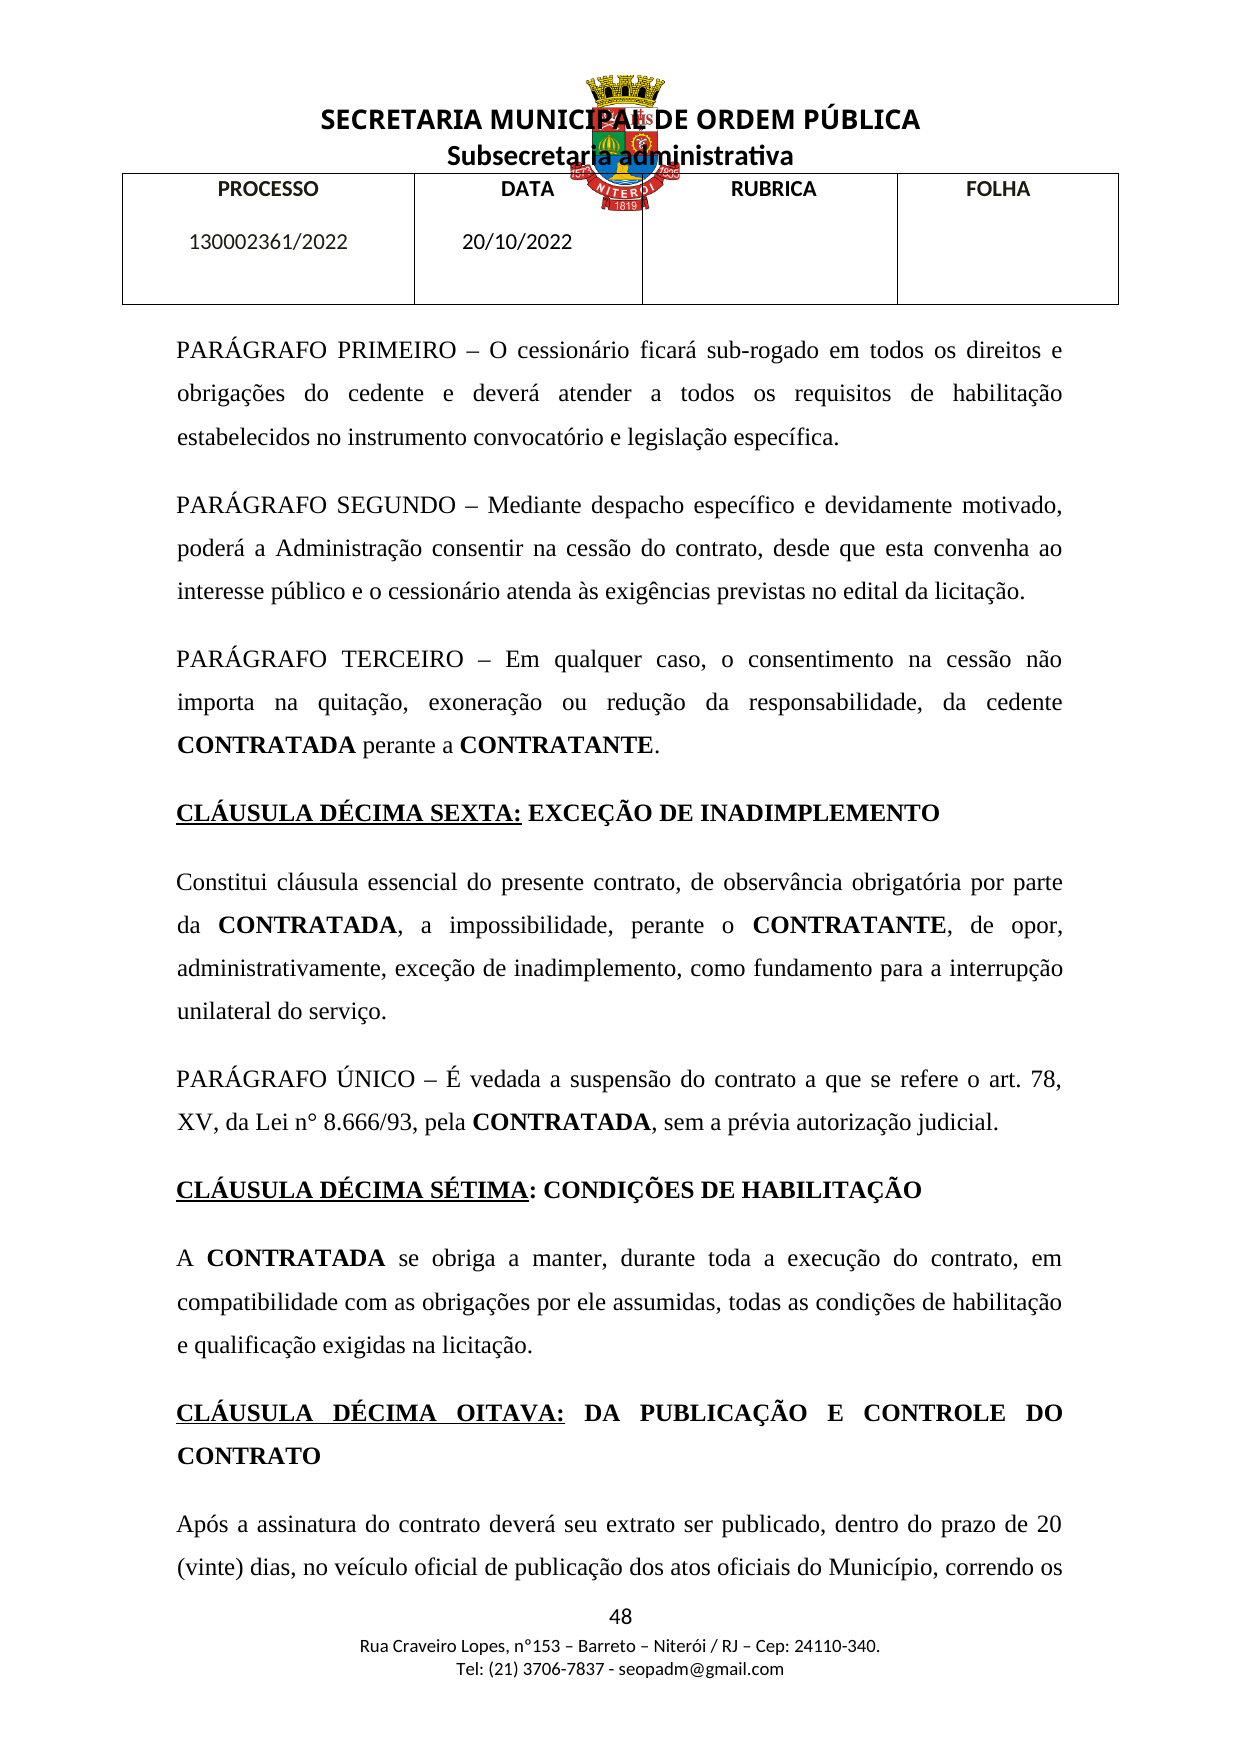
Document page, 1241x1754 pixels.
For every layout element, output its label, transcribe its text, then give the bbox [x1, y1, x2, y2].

text CLÁUSULA DÉCIMA SEXTA: EXCEÇÃO DE INADIMPLEMENTO [176, 798, 1063, 827]
picture [570, 174, 642, 211]
text PARÁGRAFO TERCEIRO – Em qualquer caso, o consentimento na cessão não importa na quitação, exoneração ou redução da responsabilidade, da cedente CONTRATADA perante a CONTRATANTE. [176, 644, 1063, 759]
picture [570, 75, 680, 173]
text CLÁUSULA DÉCIMA SÉTIMA: CONDIÇÕES DE HABILITAÇÃO [176, 1175, 1063, 1204]
text PARÁGRAFO ÚNICO – É vedada a suspensão do contrato a que se refere o art. 78, XV, da Lei n° 8.666/93, pela CONTRATADA, sem a prévia autorização judicial. [176, 1064, 1063, 1136]
text A CONTRATADA se obriga a manter, durante toda a execução do contrato, em compatibilidade com as obrigações por ele assumidas, todas as condições de habilitação e qualificação exigidas na licitação. [176, 1243, 1063, 1358]
picture [643, 174, 680, 211]
text Constitui cláusula essencial do presente contrato, de observância obrigatória por parte da CONTRATADA, a impossibilidade, perante o CONTRATANTE, de opor, administrativamente, exceção de inadimplemento, como fundamento para a interrupção unilateral do serviço. [176, 867, 1063, 1025]
text CLÁUSULA DÉCIMA OITAVA: DA PUBLICAÇÃO E CONTROLE DO CONTRATO [176, 1398, 1063, 1470]
text PARÁGRAFO PRIMEIRO – O cessionário ficará sub-rogado em todos os direitos e obrigações do cedente e deverá atender a todos os requisitos de habilitação estabelecidos no instrumento convocatório e legislação específica. [176, 335, 1063, 450]
text PARÁGRAFO SEGUNDO – Mediante despacho específico e devidamente motivado, poderá a Administração consentir na cessão do contrato, desde que esta convenha ao interesse público e o cessionário atenda às exigências previstas no edital da licitação. [176, 490, 1063, 605]
